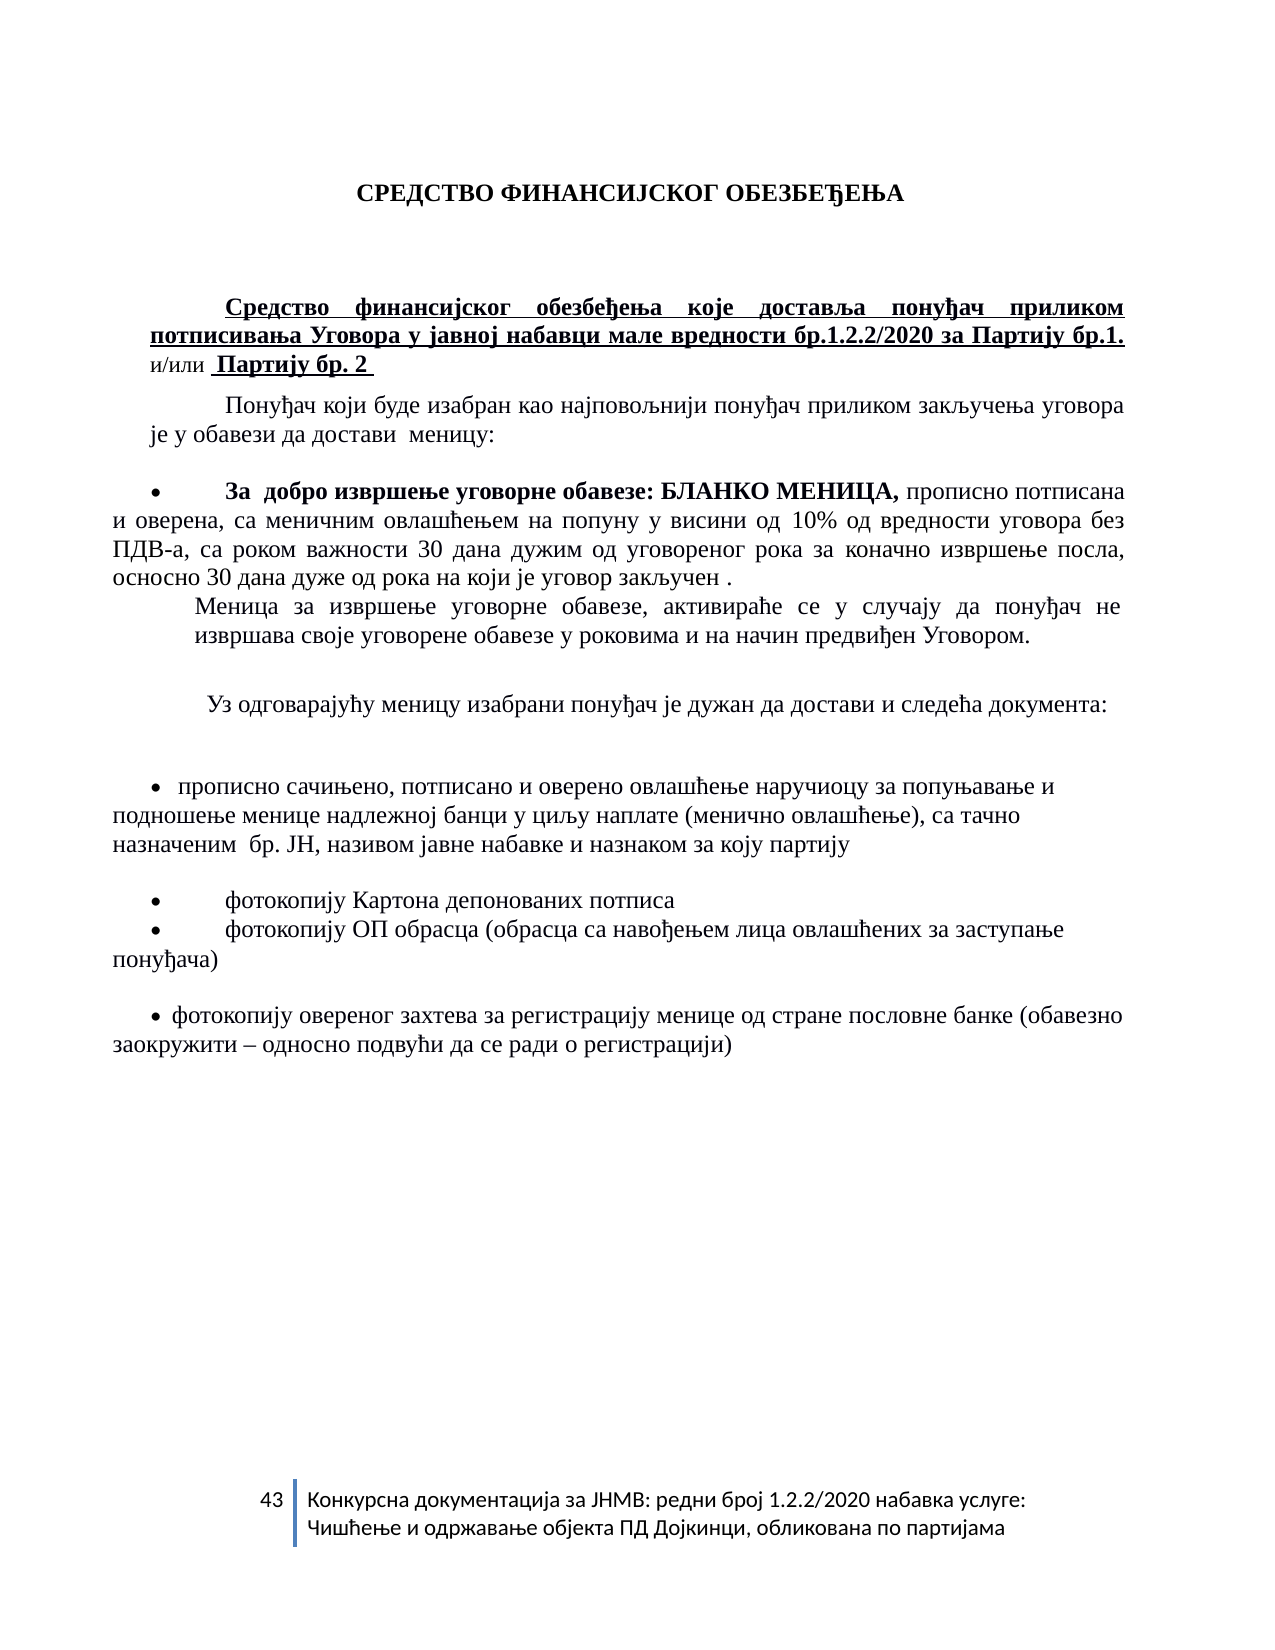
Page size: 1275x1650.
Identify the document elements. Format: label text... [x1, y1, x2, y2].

text Меница за извршење уговорне обавезе, активираће се у случају да понуђач не извршава своје уговорене обавезе у роковима и на начин предвиђен Уговором. [194, 591, 1122, 649]
text Средство финансијског обезбеђења које доставља понуђач приликом потписивања Уговора у јавној набавци мале вредности бр.1.2.2/2020 за Партију бр.1. и/или Партију бр. 2 [150, 347, 1125, 378]
list фотокопију Картона депонованих потписа [112, 886, 1125, 914]
text СРЕДСТВО ФИНАНСИЈСКОГ ОБЕЗБЕЂЕЊА [150, 178, 1125, 207]
text Уз одговарајућу меницу изабрани понуђач је дужан да достави и следећа документа: [150, 689, 1125, 718]
list фотокопију овереног захтева за регистрацију менице од стране пословне банке (обавезно заокружити – односно подвући да се ради о регистрацији) [112, 1000, 1125, 1058]
list За добро извршење уговорне обавезе: БЛАНКО МЕНИЦА, прописно потписана и оверена, са меничним овлашћењем на попуну у висини од 10% од вредности уговора без ПДВ-а, са роком важности 30 дана дужим од уговореног рока за коначно извршење посла, осносно 30 дана дуже од рока на који је уговор закључен . [112, 476, 1125, 591]
list прописно сачињено, потписано и оверено овлашћење наручиоцу за попуњавање и подношење менице надлежној банци у циљу наплате (менично овлашћење), са тачно назначеним бр. ЈН, називом јавне набавке и назнаком за коју партију [112, 771, 1125, 857]
text Понуђач који буде изабран као најповољнији понуђач приликом закључења уговора је у обавези да достави меницу: [150, 390, 1125, 448]
list фотокопију ОП обрасца (обрасца са навођењем лица овлашћених за заступање понуђача) [112, 914, 1125, 972]
text Средство финансијског обезбеђења које доставља понуђач приликом потписивања Уговора у јавној набавци мале вредности бр.1.2.2/2020 за Партију бр.1. и/или Партију бр. 2 [150, 292, 1125, 345]
